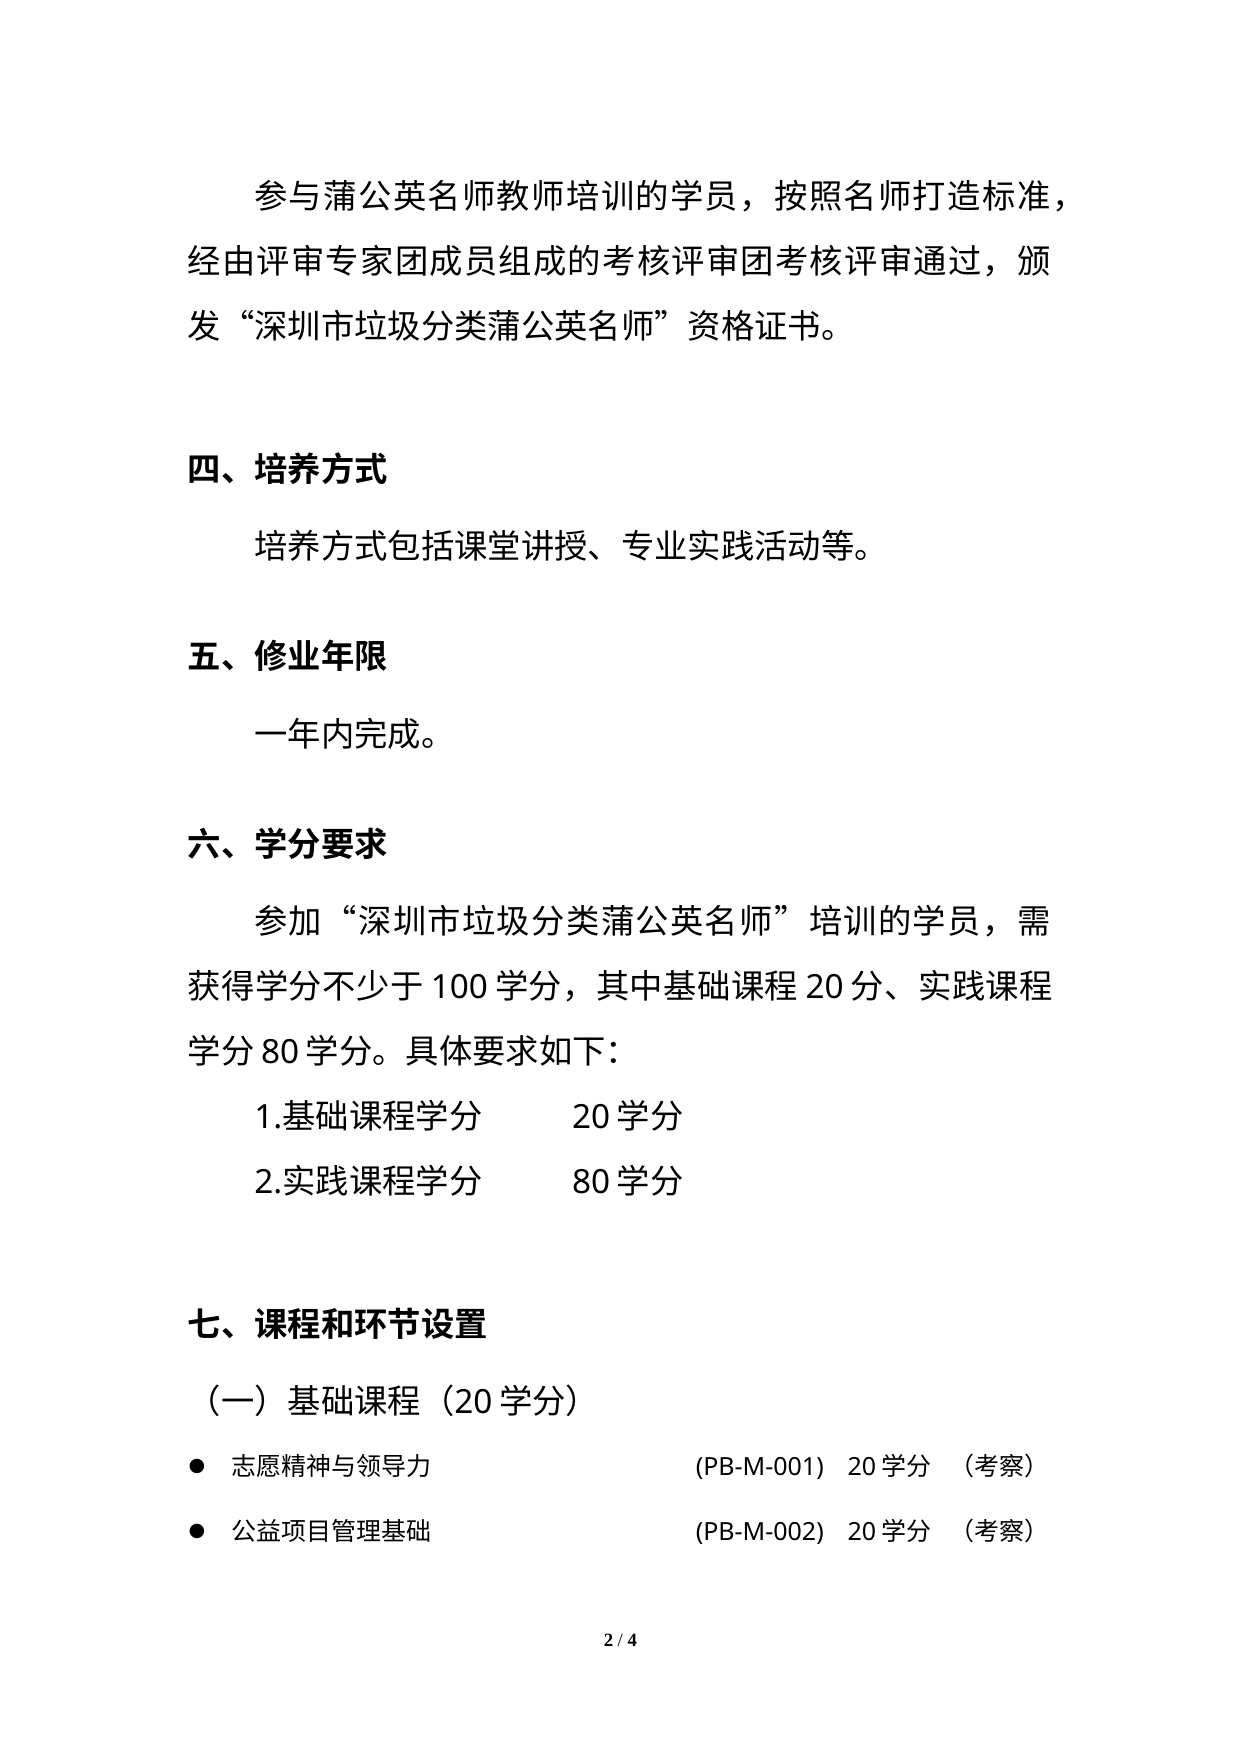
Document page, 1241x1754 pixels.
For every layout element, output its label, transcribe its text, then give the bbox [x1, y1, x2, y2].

text 培养方式包括课堂讲授、专业实践活动等。 [187, 512, 1053, 577]
text 参加“深圳市垃圾分类蒲公英名师”培训的学员，需获得学分不少于100学分，其中基础课程20分、实践课程学分80学分。具体要求如下： [187, 887, 1053, 1082]
subtitle 四、培养方式 [187, 434, 1053, 499]
text （一）基础课程（20学分） [187, 1367, 1053, 1432]
list 志愿精神与领导力 (PB-M-001) 20学分 （考察） [187, 1432, 1053, 1497]
subtitle 五、修业年限 [187, 622, 1053, 687]
subtitle 七、课程和环节设置 [187, 1289, 1053, 1354]
list 公益项目管理基础 (PB-M-002) 20学分 （考察） [187, 1497, 1053, 1562]
subtitle 六、学分要求 [187, 809, 1053, 874]
text 一年内完成。 [187, 699, 1053, 764]
text 1.基础课程学分 20学分 [187, 1082, 1053, 1147]
text 2.实践课程学分 80学分 [187, 1147, 1053, 1212]
text 参与蒲公英名师教师培训的学员，按照名师打造标准，经由评审专家团成员组成的考核评审团考核评审通过，颁发“深圳市垃圾分类蒲公英名师”资格证书。 [187, 162, 1053, 357]
